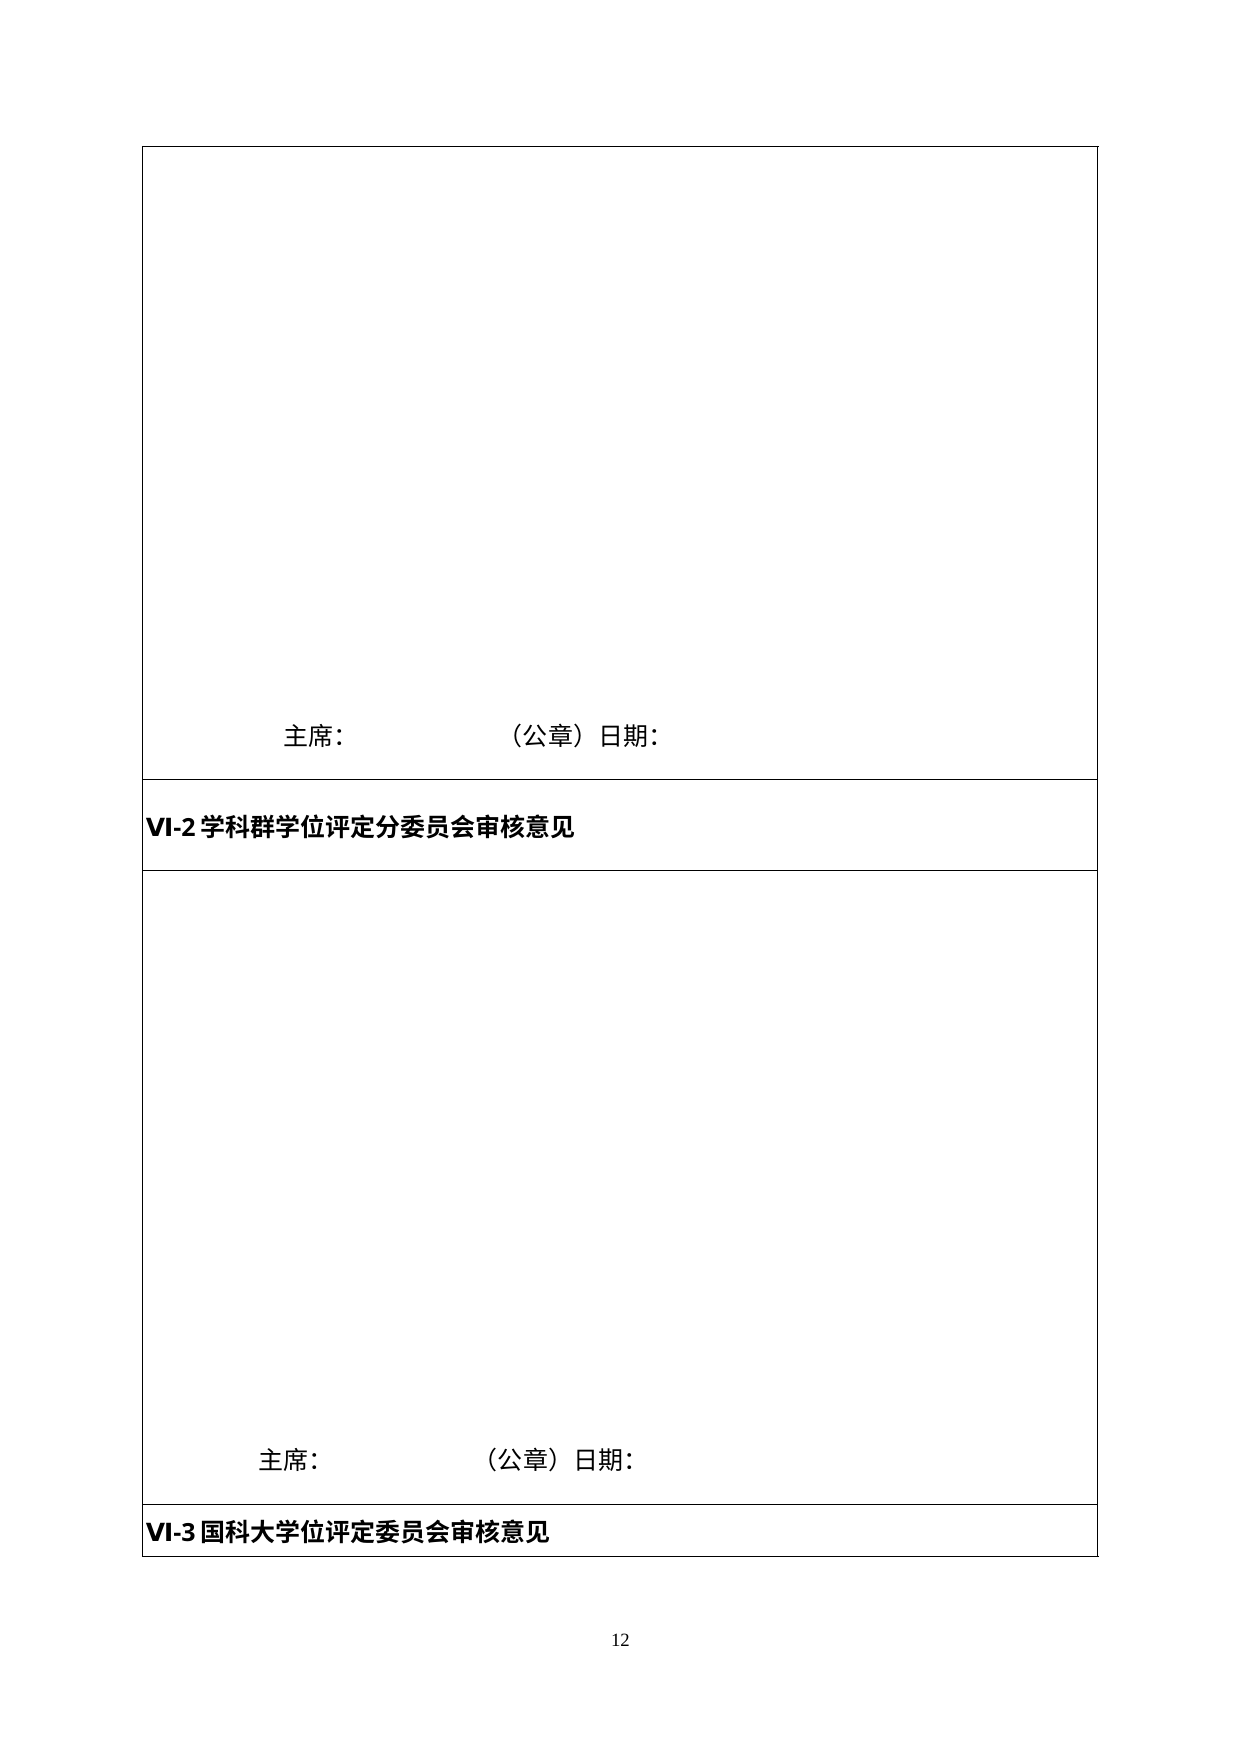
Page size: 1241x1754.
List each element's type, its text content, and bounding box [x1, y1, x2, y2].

table_cell 主席： （公章）日期： [143, 871, 1097, 1504]
table_cell Ⅵ-3国科大学位评定委员会审核意见 [143, 1505, 1097, 1556]
table_cell Ⅵ-2学科群学位评定分委员会审核意见 [143, 780, 1097, 870]
table_cell 主席： （公章）日期： [143, 147, 1097, 779]
